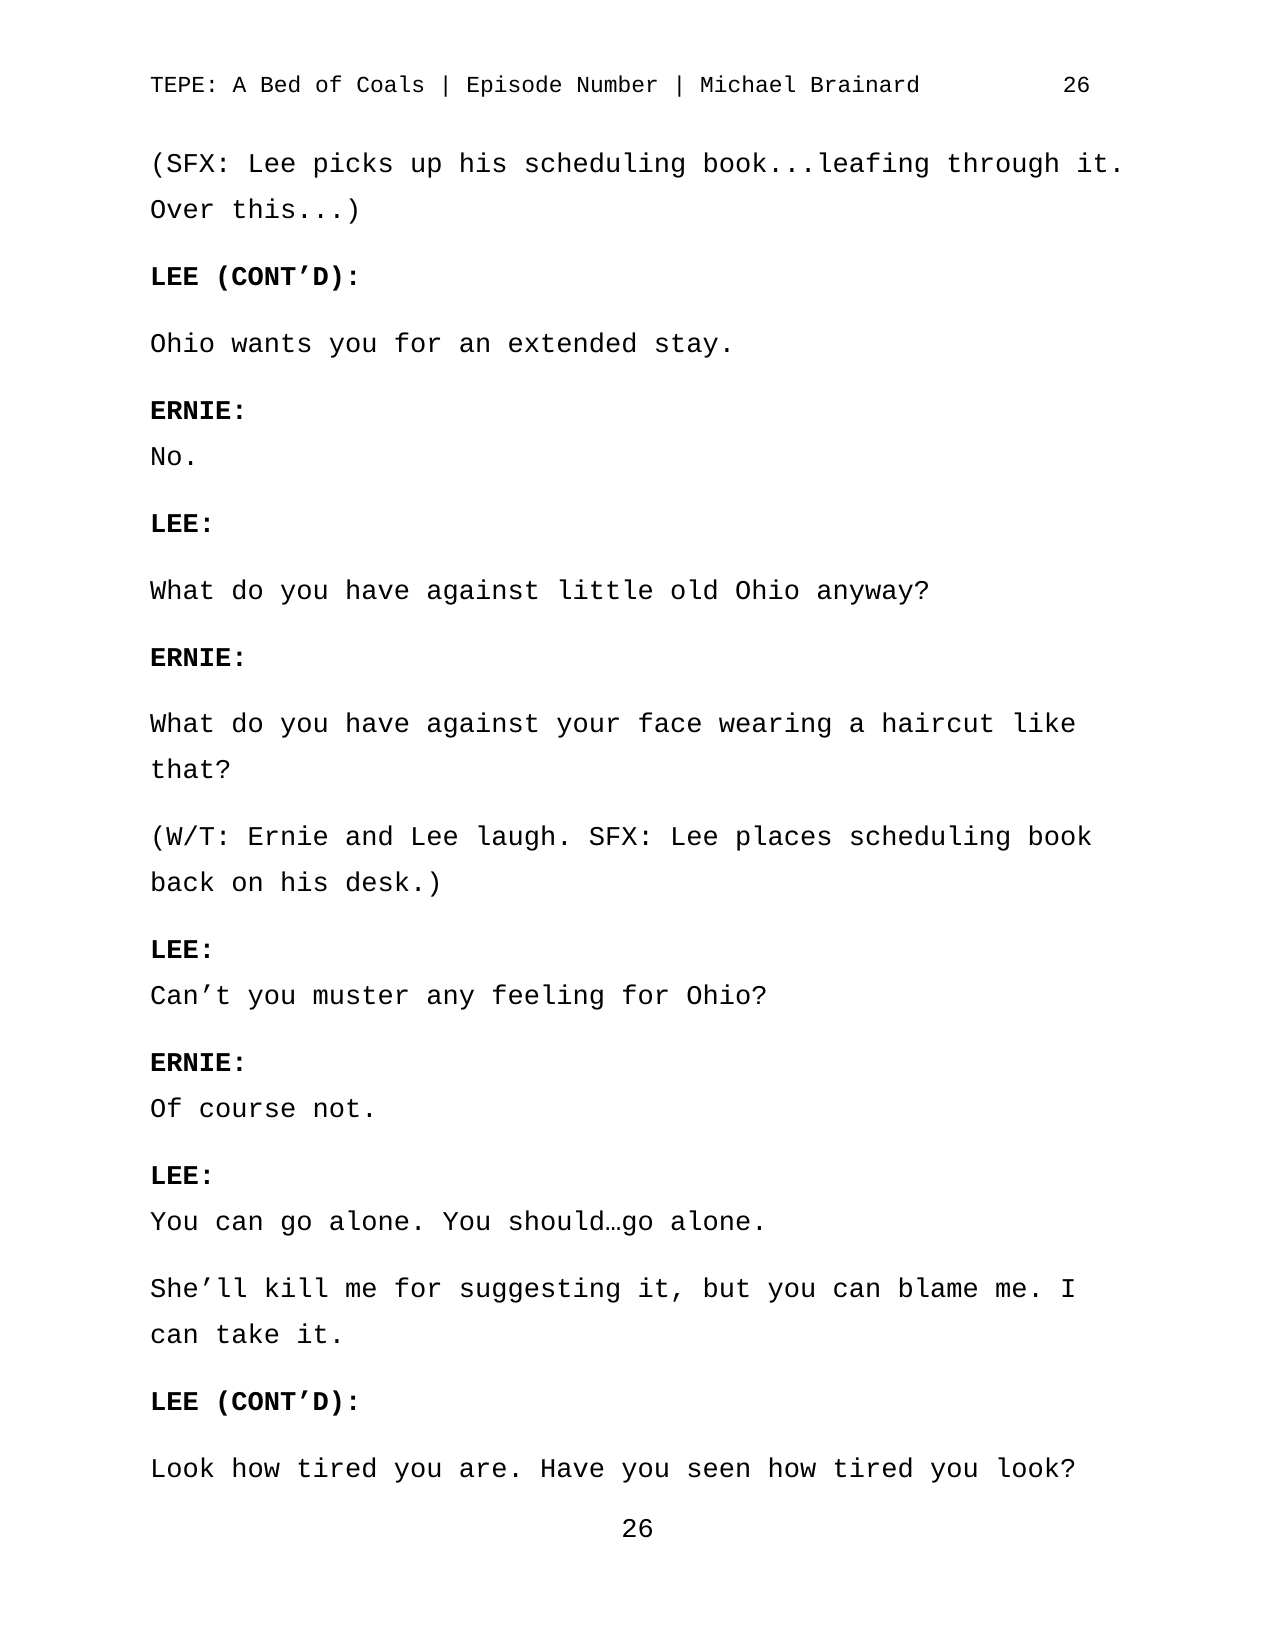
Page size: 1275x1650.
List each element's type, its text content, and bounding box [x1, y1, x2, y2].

text What do you have against little old Ohio anyway? [150, 576, 1125, 607]
text What do you have against your face wearing a haircut like that? [150, 710, 1125, 787]
text Look how tired you are. Have you seen how tired you look? [150, 1454, 1125, 1485]
text ERNIE: No. [150, 397, 1125, 473]
text LEE: You can go alone. You should…go alone. [150, 1162, 1125, 1239]
text She’ll kill me for suggesting it, but you can blame me. I can take it. [150, 1275, 1125, 1352]
text LEE (CONT’D): [150, 1388, 1125, 1418]
text LEE: Can’t you muster any feeling for Ohio? [150, 936, 1125, 1013]
text LEE: [150, 509, 1125, 540]
text (W/T: Ernie and Lee laugh. SFX: Lee places scheduling book back on his desk.) [150, 823, 1125, 900]
text ERNIE: Of course not. [150, 1049, 1125, 1126]
text (SFX: Lee picks up his scheduling book...leafing through it. Over this...) [150, 150, 1125, 227]
text Ohio wants you for an extended stay. [150, 330, 1125, 361]
text ERNIE: [150, 643, 1125, 674]
text LEE (CONT’D): [150, 263, 1125, 294]
